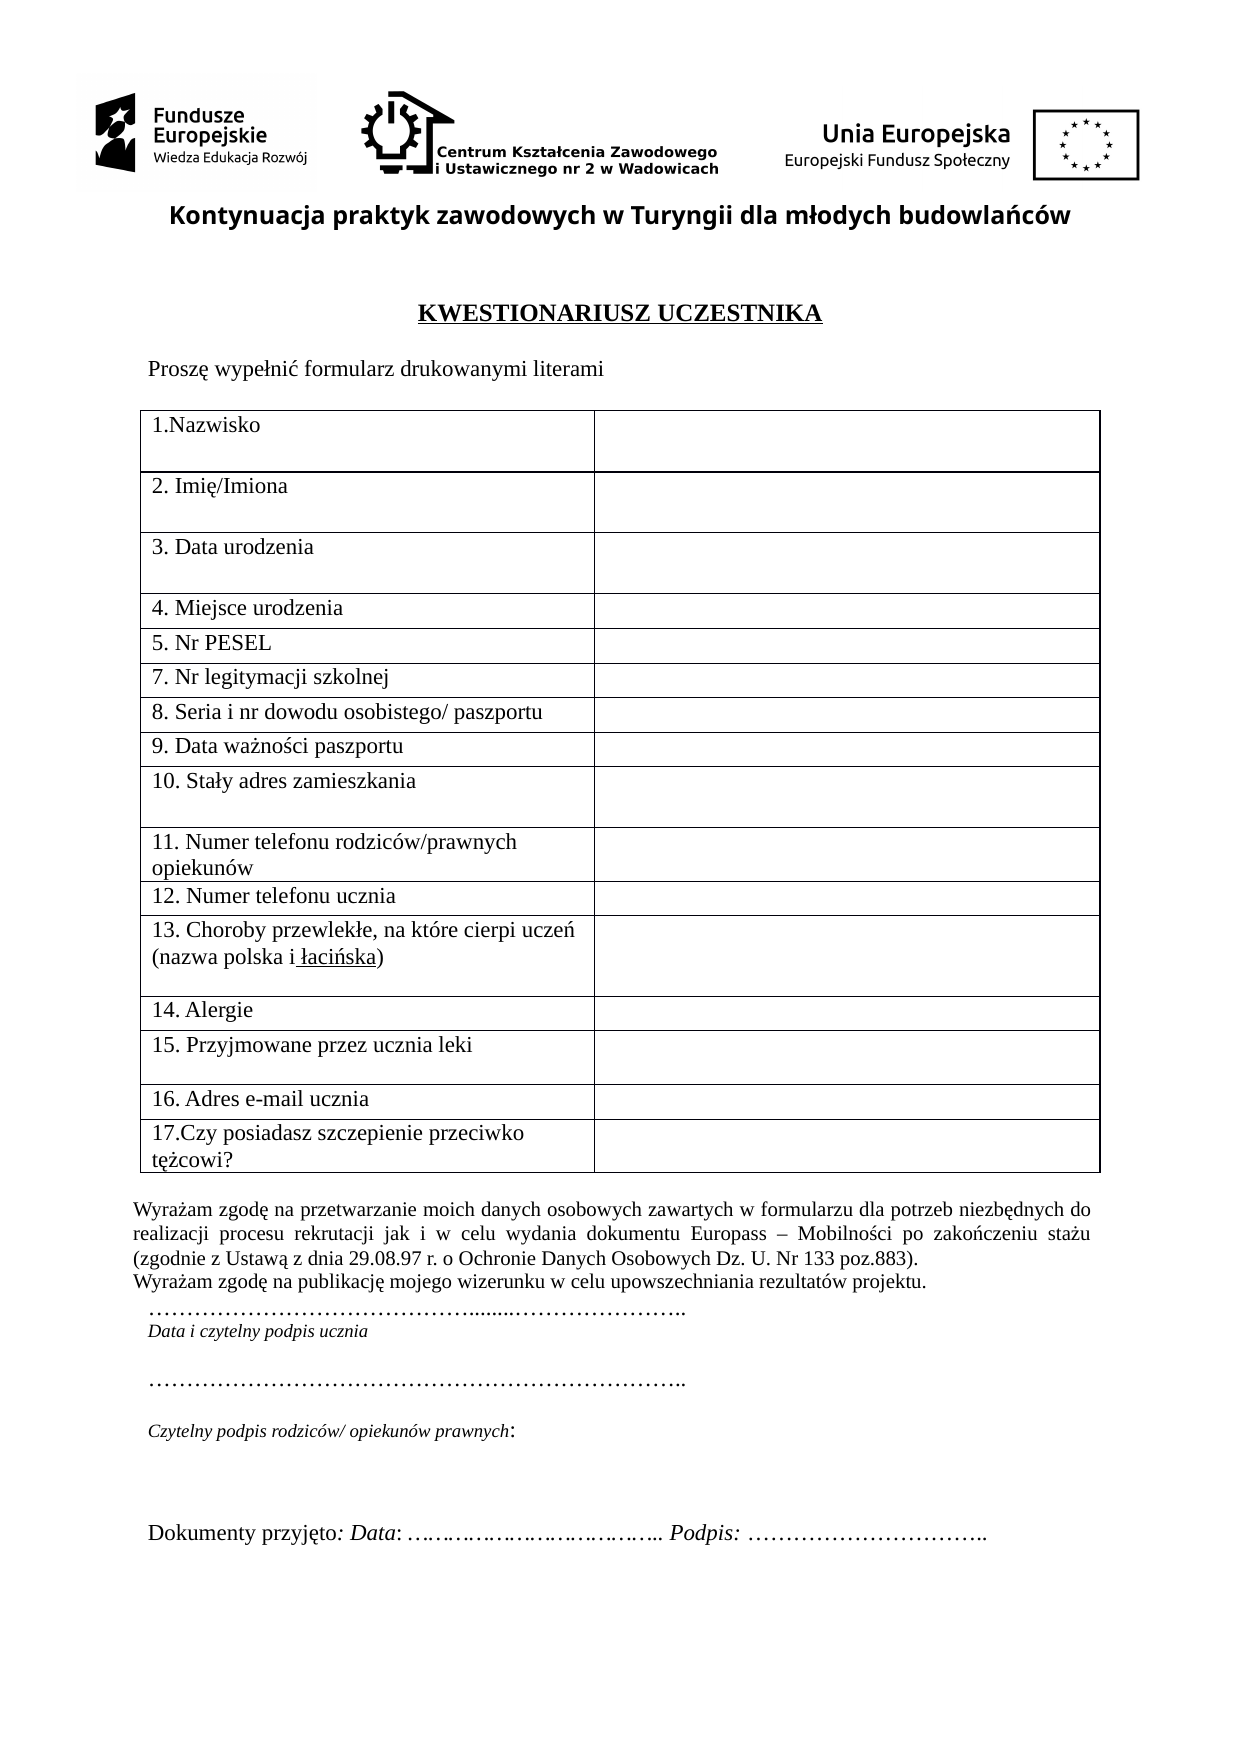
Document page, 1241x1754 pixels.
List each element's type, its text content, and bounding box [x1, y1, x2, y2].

table_cell [595, 882, 1099, 915]
text Data i czytelny podpis ucznia [148, 1320, 1093, 1341]
table_cell [595, 594, 1099, 628]
table_cell [595, 916, 1099, 996]
picture [351, 76, 736, 189]
table_header 1.Nazwisko [141, 411, 594, 471]
text Proszę wypełnić formularz drukowanymi literami [148, 355, 1093, 382]
table_cell 7. Nr legitymacji szkolnej [141, 664, 594, 697]
table_cell [595, 1031, 1099, 1084]
table_cell [595, 533, 1099, 593]
table_cell [595, 1085, 1099, 1118]
table_cell 9. Data ważności paszportu [141, 733, 594, 766]
text Wyrażam zgodę na przetwarzanie moich danych osobowych zawartych w formularzu dla potrzeb niezbędnych do realizacji procesu rekrutacji jak i w celu wydania dokumentu Europass – Mobilności po zakończeniu stażu (zgodnie z Ustawą z dnia 29.08.97 r. o Ochronie Danych Osobowych Dz. U. Nr 133 poz.883). [133, 1197, 1093, 1269]
table_cell 16. Adres e-mail ucznia [141, 1085, 594, 1118]
table_cell [595, 473, 1099, 532]
table_cell 14. Alergie [141, 997, 594, 1030]
table_cell 11. Numer telefonu rodziców/prawnych opiekunów [141, 828, 594, 881]
table_cell [595, 664, 1099, 697]
table_cell 2. Imię/Imiona [141, 473, 594, 532]
picture [771, 86, 1163, 192]
text …………………………………………………………….. [148, 1366, 1093, 1392]
picture [76, 73, 317, 192]
text KWESTIONARIUSZ UCZESTNIKA [148, 298, 1093, 327]
text ……………………………………........………………….. [148, 1293, 1093, 1320]
table_cell [595, 1120, 1099, 1172]
text Czytelny podpis rodziców/ opiekunów prawnych: [148, 1417, 1093, 1443]
text Dokumenty przyjęto: Data: ……………………………….. Podpis: ………………………….. [148, 1519, 1093, 1545]
table_cell [595, 733, 1099, 766]
table_cell 12. Numer telefonu ucznia [141, 882, 594, 915]
table_cell 13. Choroby przewlekłe, na które cierpi uczeń (nazwa polska i łacińska) [141, 916, 594, 996]
table_cell 8. Seria i nr dowodu osobistego/ paszportu [141, 698, 594, 732]
table_cell 10. Stały adres zamieszkania [141, 767, 594, 827]
table_cell [595, 997, 1099, 1030]
table_cell [595, 828, 1099, 881]
table_cell 5. Nr PESEL [141, 629, 594, 662]
table_cell [595, 629, 1099, 662]
table_cell [595, 767, 1099, 827]
text Wyrażam zgodę na publikację mojego wizerunku w celu upowszechniania rezultatów projektu. [133, 1269, 1093, 1293]
table_cell 3. Data urodzenia [141, 533, 594, 593]
table_cell 17.Czy posiadasz szczepienie przeciwko tężcowi? [141, 1120, 594, 1172]
table_cell [595, 698, 1099, 732]
table_cell 4. Miejsce urodzenia [141, 594, 594, 628]
table_cell 15. Przyjmowane przez ucznia leki [141, 1031, 594, 1084]
table_header [595, 411, 1099, 471]
